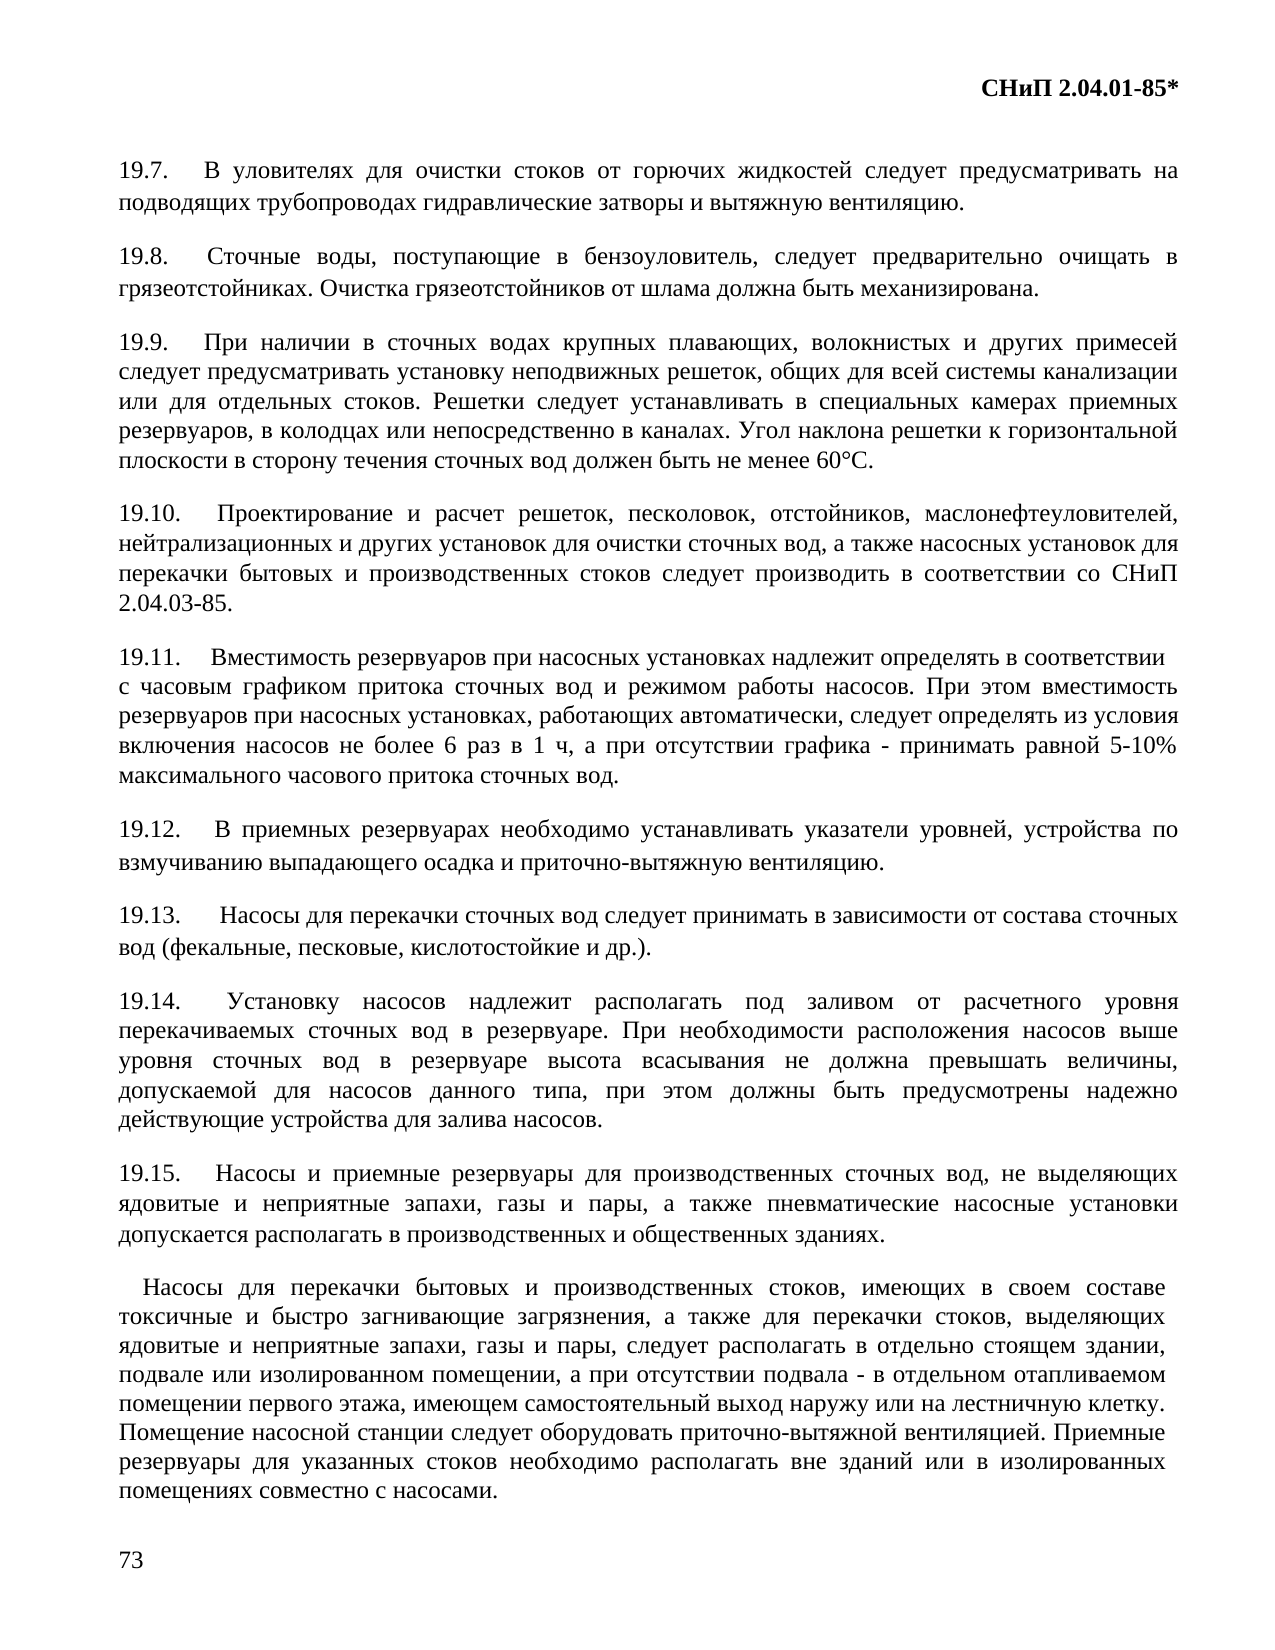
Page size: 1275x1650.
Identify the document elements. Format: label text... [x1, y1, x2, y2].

list При наличии в сточных водах крупных плавающих, волокнистых и других примесей следует предусматривать установку неподвижных решеток, общих для всей системы канализации или для отдельных стоков. Решетки следует устанавливать в специальных камерах приемных резервуаров, в колодцах или непосредственно в каналах. Угол наклона решетки к горизонтальной плоскости в сторону течения сточных вод должен быть не менее 60°C. [118, 327, 1179, 474]
text Насосы для перекачки бытовых и производственных стоков, имеющих в своем составе токсичные и быстро загнивающие загрязнения, а также для перекачки стоков, выделяющих ядовитые и неприятные запахи, газы и пары, следует располагать в отдельно стоящем здании, подвале или изолированном помещении, а при отсутствии подвала - в отдельном отапливаемом помещении первого этажа, имеющем самостоятельный выход наружу или на лестничную клетку. Помещение насосной станции следует оборудовать приточно-вытяжной вентиляцией. Приемные резервуары для указанных стоков необходимо располагать вне зданий или в изолированных помещениях совместно с насосами. [119, 1272, 1167, 1503]
list Насосы для перекачки сточных вод следует принимать в зависимости от состава сточных вод (фекальные, песковые, кислотостойкие и др.). [118, 900, 1179, 961]
list Установку насосов надлежит располагать под заливом от расчетного уровня перекачиваемых сточных вод в резервуаре. При необходимости расположения насосов выше уровня сточных вод в резервуаре высота всасывания не должна превышать величины, допускаемой для насосов данного типа, при этом должны быть предусмотрены надежно действующие устройства для залива насосов. [118, 986, 1179, 1133]
list Вместимость резервуаров при насосных установках надлежит определять в соответствии [118, 642, 1179, 671]
text 73 [118, 1546, 1179, 1574]
list Проектирование и расчет решеток, песколовок, отстойников, маслонефтеуловителей, нейтрализационных и других установок для очистки сточных вод, а также насосных установок для перекачки бытовых и производственных стоков следует производить в соответствии со СНиП 2.04.03-85. [118, 498, 1179, 617]
list Насосы и приемные резервуары для производственных сточных вод, не выделяющих ядовитые и неприятные запахи, газы и пары, а также пневматические насосные установки допускается располагать в производственных и общественных зданиях. [118, 1158, 1179, 1247]
list Сточные воды, поступающие в бензоуловитель, следует предварительно очищать в грязеотстойниках. Очистка грязеотстойников от шлама должна быть механизирована. [118, 241, 1179, 302]
list В приемных резервуарах необходимо устанавливать указатели уровней, устройства по взмучиванию выпадающего осадка и приточно-вытяжную вентиляцию. [118, 814, 1179, 875]
text СНиП 2.04.01-85* [118, 73, 1179, 101]
list В уловителях для очистки стоков от горючих жидкостей следует предусматривать на подводящих трубопроводах гидравлические затворы и вытяжную вентиляцию. [118, 155, 1179, 216]
list часовым графиком притока сточных вод и режимом работы насосов. При этом вместимость резервуаров при насосных установках, работающих автоматически, следует определять из условия включения насосов не более 6 раз в 1 ч, а при отсутствии графика - принимать равной 5-10% максимального часового притока сточных вод. [118, 671, 1179, 789]
